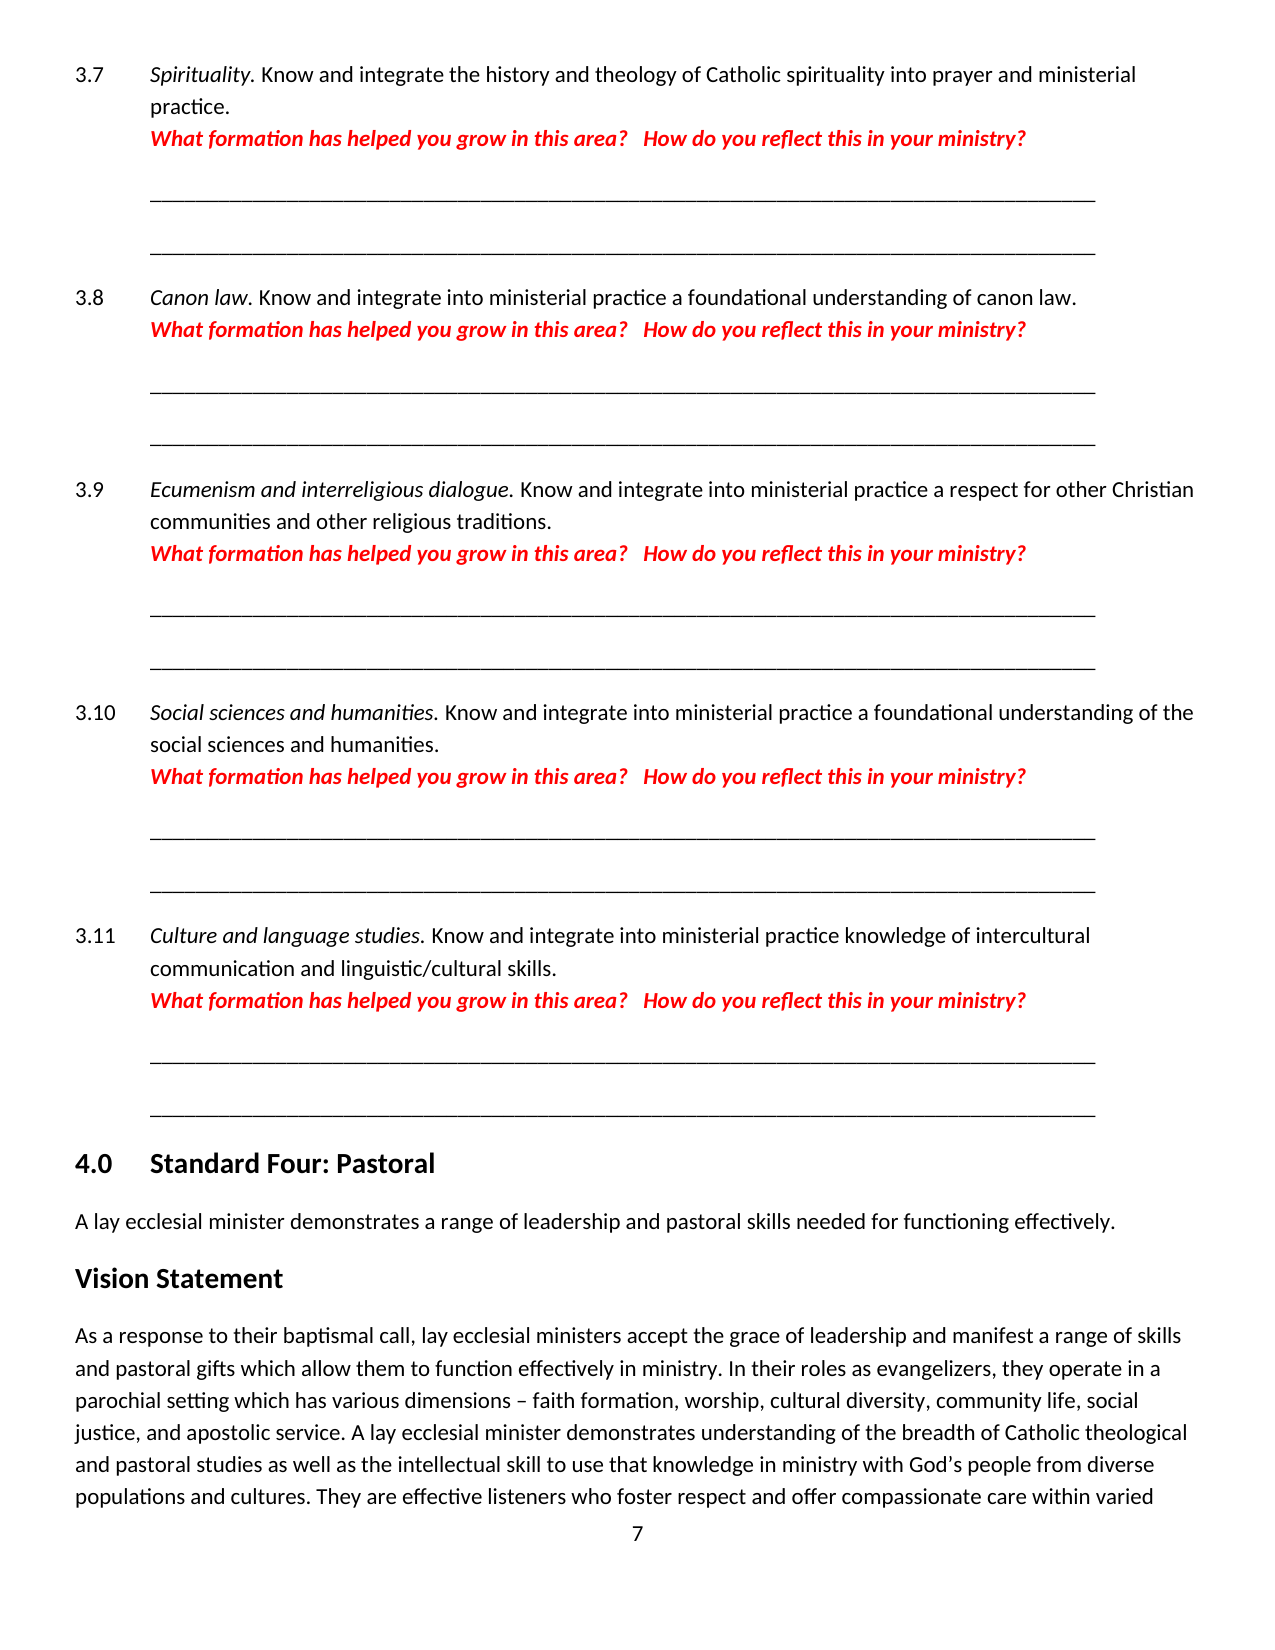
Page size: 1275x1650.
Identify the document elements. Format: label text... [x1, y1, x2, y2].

text 3.10 Social sciences and humanities. Know and integrate into ministerial practice a foundational understanding of the social sciences and humanities. What formation has helped you grow in this area? How do you reflect this in your ministry? [75, 698, 1200, 791]
text ___________________________________________________________________________________ [75, 369, 1200, 397]
text A lay ecclesial minister demonstrates a range of leadership and pastoral skills needed for functioning effectively. [75, 1207, 1200, 1235]
text ___________________________________________________________________________________ [75, 230, 1200, 258]
text ___________________________________________________________________________________ [75, 816, 1200, 843]
text 3.8 Canon law. Know and integrate into ministerial practice a foundational understanding of canon law. What formation has helped you grow in this area? How do you reflect this in your ministry? [75, 283, 1200, 344]
text ___________________________________________________________________________________ [75, 422, 1200, 450]
text 3.11 Culture and language studies. Know and integrate into ministerial practice knowledge of intercultural communication and linguistic/cultural skills. What formation has helped you grow in this area? How do you reflect this in your ministry? [75, 922, 1200, 1014]
text ___________________________________________________________________________________ [75, 1039, 1200, 1067]
text 3.9 Ecumenism and interreligious dialogue. Know and integrate into ministerial practice a respect for other Christian communities and other religious traditions. What formation has helped you grow in this area? How do you reflect this in your ministry? [75, 475, 1200, 567]
text 4.0 Standard Four: Pastoral [75, 1145, 1200, 1181]
text ___________________________________________________________________________________ [75, 645, 1200, 673]
text ___________________________________________________________________________________ [75, 592, 1200, 620]
text ___________________________________________________________________________________ [75, 177, 1200, 205]
text ___________________________________________________________________________________ [75, 1092, 1200, 1120]
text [75, 1322, 1200, 1511]
text ___________________________________________________________________________________ [75, 868, 1200, 897]
text 3.7 Spirituality. Know and integrate the history and theology of Catholic spirituality into prayer and ministerial practice. What formation has helped you grow in this area? How do you reflect this in your ministry? [75, 60, 1200, 152]
text Vision Statement [75, 1260, 1200, 1295]
